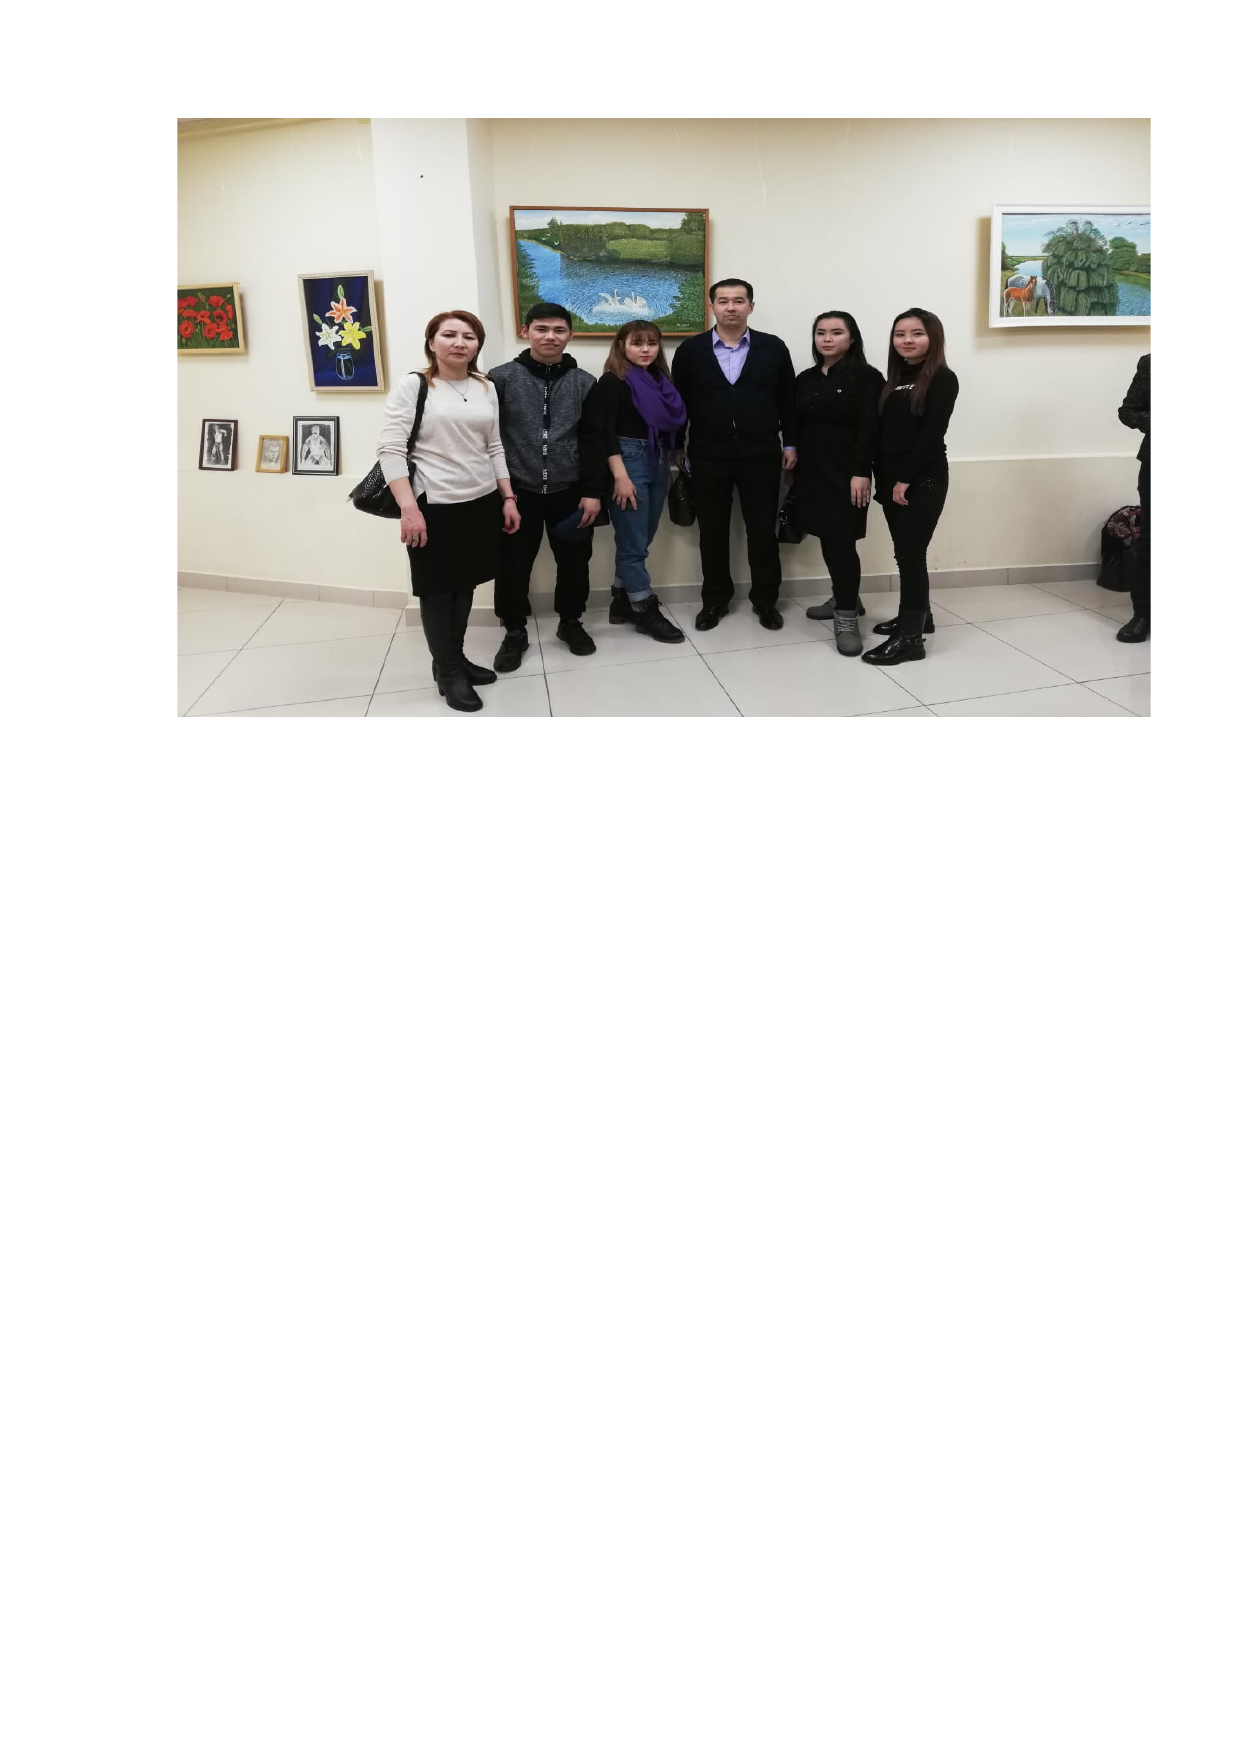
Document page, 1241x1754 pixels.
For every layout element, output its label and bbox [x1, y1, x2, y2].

picture [177, 118, 1151, 717]
